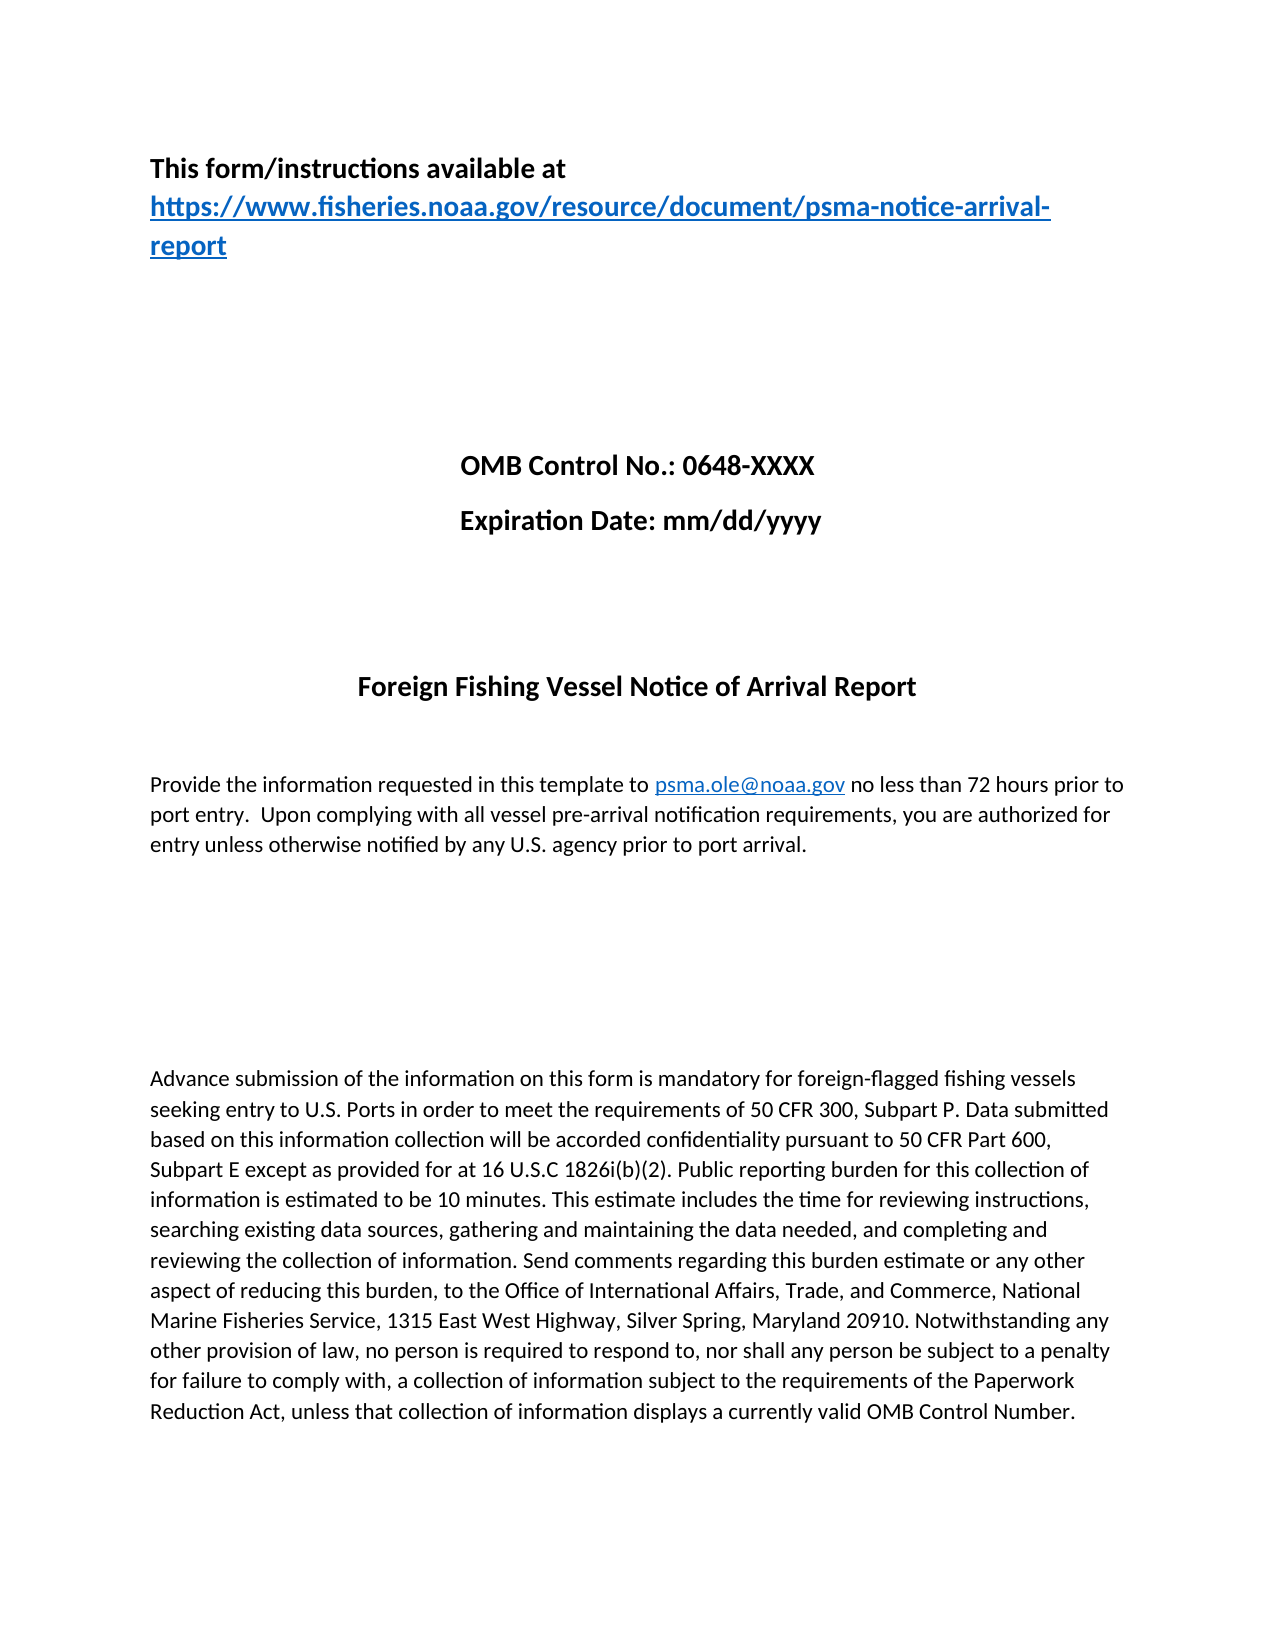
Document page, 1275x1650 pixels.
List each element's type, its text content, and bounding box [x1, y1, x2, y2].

text Advance submission of the information on this form is mandatory for foreign-flagged fishing vessels seeking entry to U.S. Ports in order to meet the requirements of 50 CFR 300, Subpart P. Data submitted based on this information collection will be accorded confidentiality pursuant to 50 CFR Part 600, Subpart E except as provided for at 16 U.S.C 1826i(b)(2). Public reporting burden for this collection of information is estimated to be 10 minutes. This estimate includes the time for reviewing instructions, searching existing data sources, gathering and maintaining the data needed, and completing and reviewing the collection of information. Send comments regarding this burden estimate or any other aspect of reducing this burden, to the Office of International Affairs, Trade, and Commerce, National Marine Fisheries Service, 1315 East West Highway, Silver Spring, Maryland 20910. Notwithstanding any other provision of law, no person is required to respond to, nor shall any person be subject to a penalty for failure to comply with, a collection of information subject to the requirements of the Paperwork Reduction Act, unless that collection of information displays a currently valid OMB Control Number. [150, 1064, 1125, 1425]
text Foreign Fishing Vessel Notice of Arrival Report [150, 668, 1125, 703]
text Expiration Date: mm/dd/yyyy [150, 502, 1125, 538]
text This form/instructions available at https://www.fisheries.noaa.gov/resource/document/psma-notice-arrival-report [150, 150, 1125, 262]
text Provide the information requested in this template to psma.ole@noaa.gov no less than 72 hours prior to port entry. Upon complying with all vessel pre-arrival notification requirements, you are authorized for entry unless otherwise notified by any U.S. agency prior to port arrival. [150, 770, 1125, 858]
text OMB Control No.: 0648-XXXX [150, 447, 1125, 483]
